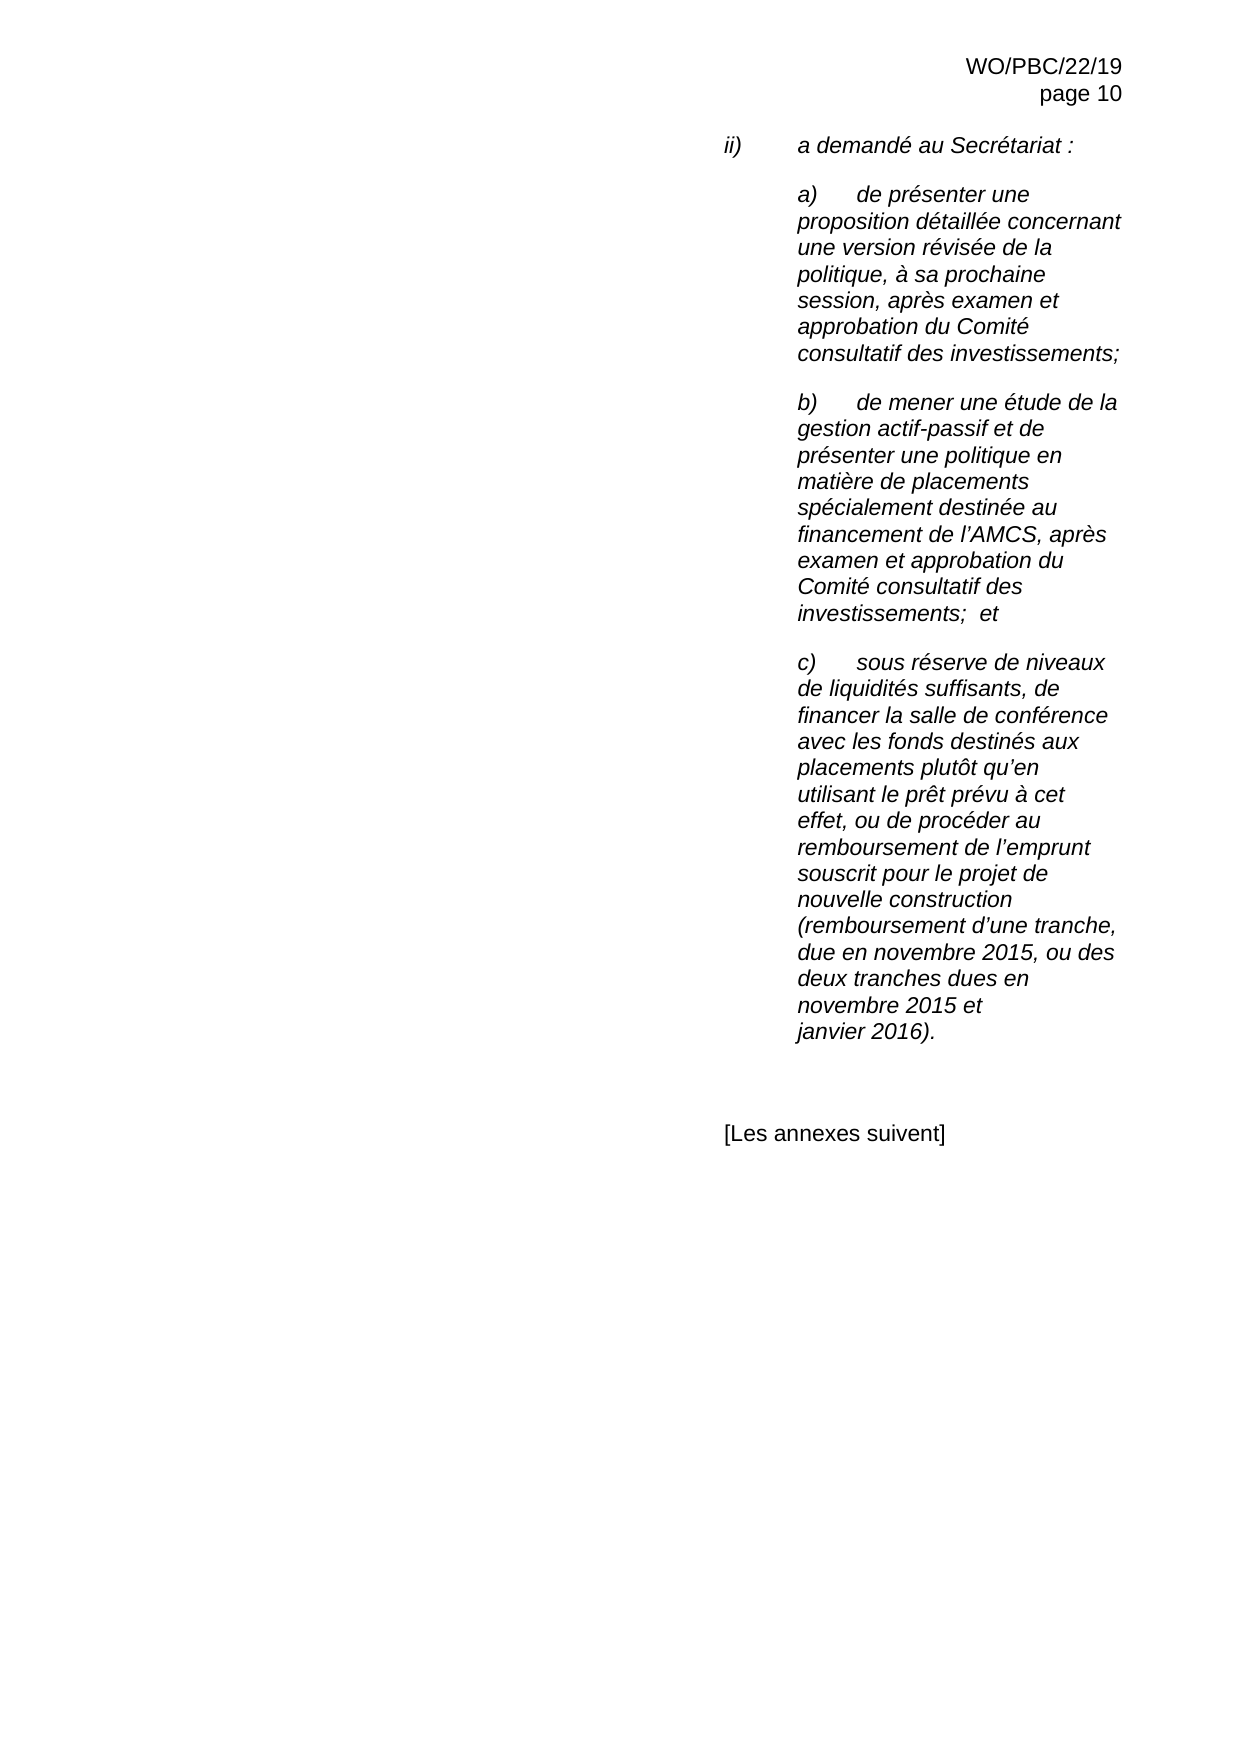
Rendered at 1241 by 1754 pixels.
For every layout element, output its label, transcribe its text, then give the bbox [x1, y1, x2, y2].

list sous réserve de niveaux de liquidités suffisants, de financer la salle de conférence avec les fonds destinés aux placements plutôt qu’en utilisant le prêt prévu à cet effet, ou de procéder au remboursement de l’emprunt souscrit pour le projet de nouvelle construction (remboursement d’une tranche, due en novembre 2015, ou des deux tranches dues en novembre 2015 et janvier 2016). [797, 649, 1122, 1044]
list de présenter une proposition détaillée concernant une version révisée de la politique, à sa prochaine session, après examen et approbation du Comité consultatif des investissements; [797, 181, 1122, 366]
text [Les annexes suivent] [724, 1120, 1122, 1146]
list a demandé au Secrétariat : [724, 132, 1122, 158]
list de mener une étude de la gestion actif-passif et de présenter une politique en matière de placements spécialement destinée au financement de l’AMCS, après examen et approbation du Comité consultatif des investissements; et [797, 389, 1122, 626]
